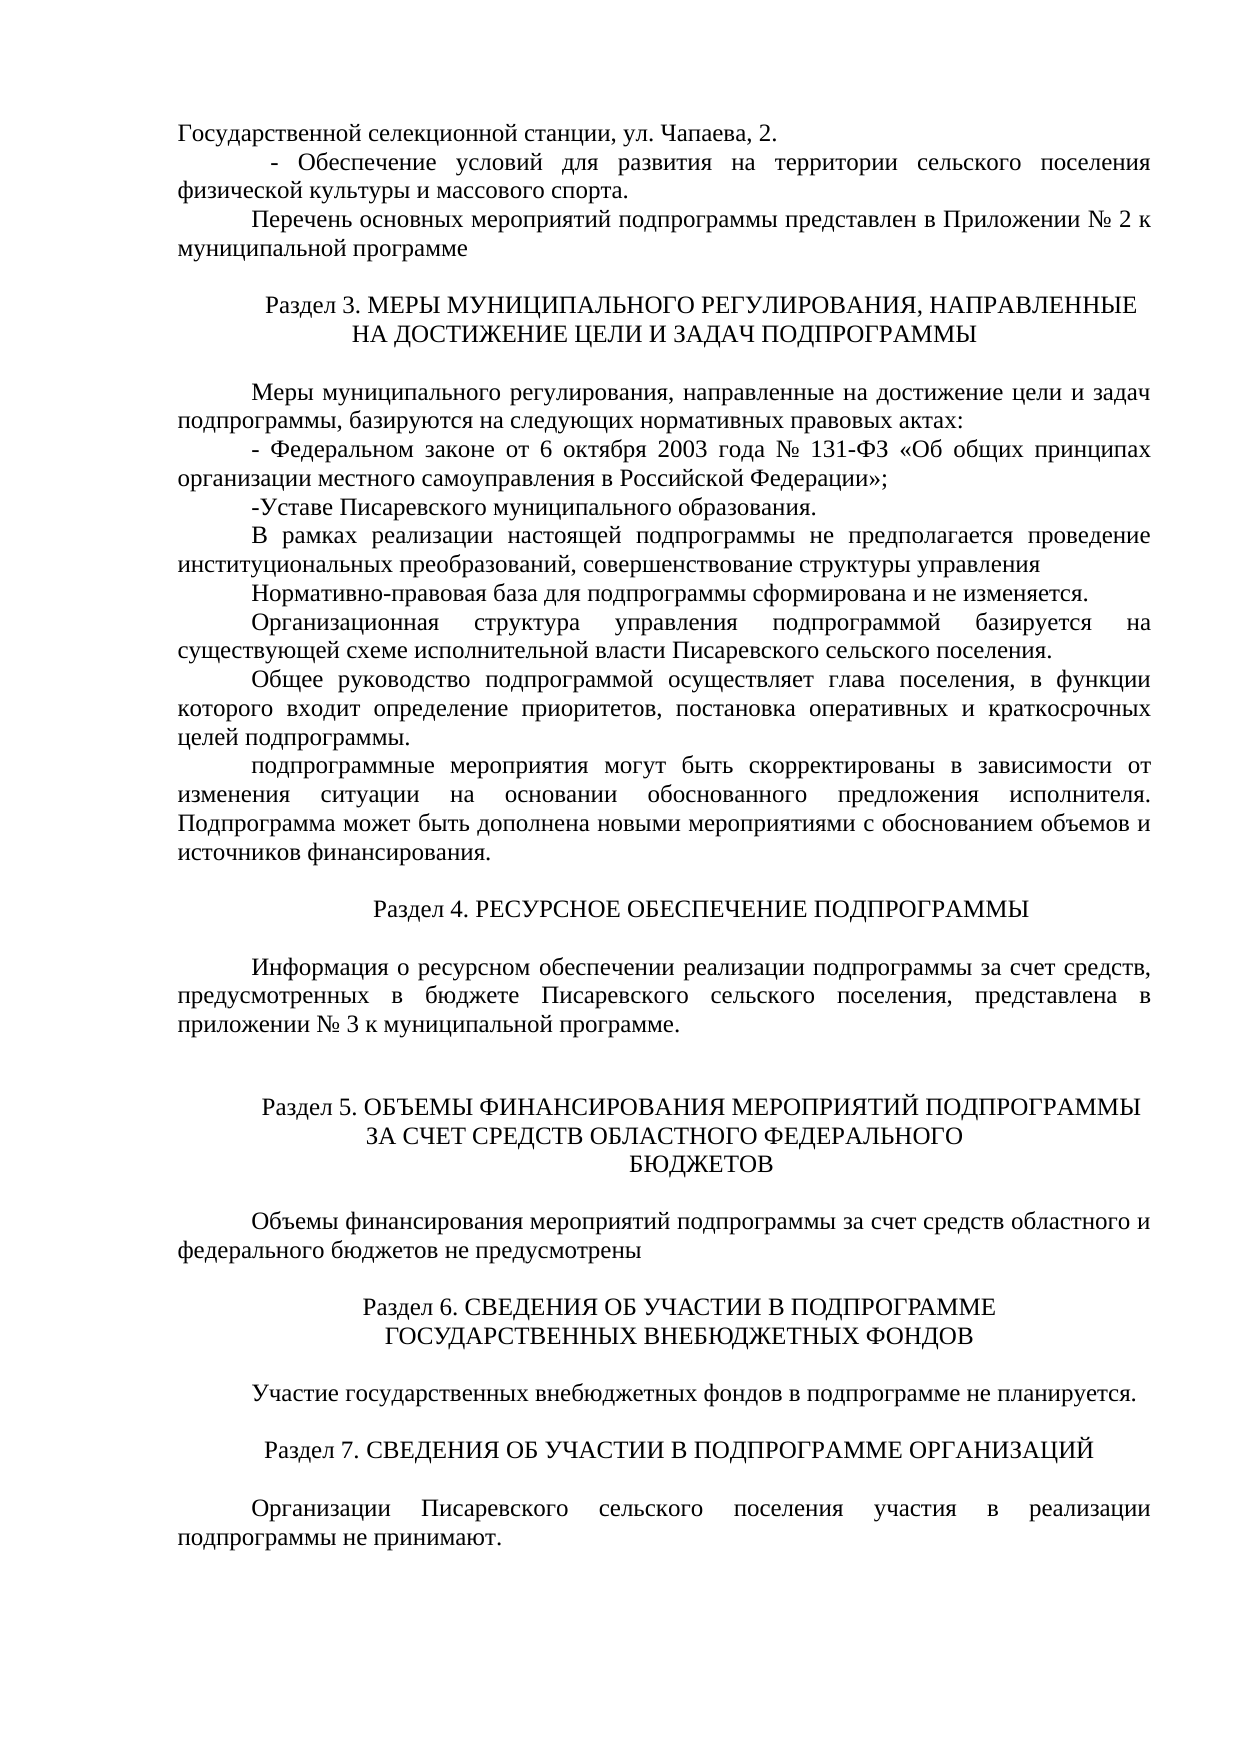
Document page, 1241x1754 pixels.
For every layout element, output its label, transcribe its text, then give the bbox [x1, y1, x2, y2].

text Раздел 7. СВЕДЕНИЯ ОБ УЧАСТИИ В ПОДПРОГРАММЕ ОРГАНИЗАЦИЙ [118, 1436, 1167, 1464]
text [177, 118, 1152, 147]
text - Обеспечение условий для развития на территории сельского поселения физической культуры и массового спорта. [177, 147, 1152, 204]
text Участие государственных внебюджетных фондов в подпрограмме не планируется. [177, 1378, 1152, 1407]
text Раздел 3. МЕРЫ МУНИЦИПАЛЬНОГО РЕГУЛИРОВАНИЯ, НАПРАВЛЕННЫЕ НА ДОСТИЖЕНИЕ ЦЕЛИ И ЗАДАЧ ПОДПРОГРАММЫ [177, 291, 1152, 348]
text ГОСУДАРСТВЕННЫХ ВНЕБЮДЖЕТНЫХ ФОНДОВ [118, 1321, 1167, 1350]
text Общее руководство подпрограммой осуществляет глава поселения, в функции которого входит определение приоритетов, постановка оперативных и краткосрочных целей подпрограммы. [177, 664, 1152, 751]
text В рамках реализации настоящей подпрограммы не предполагается проведение институциональных преобразований, совершенствование структуры управления [177, 521, 1152, 578]
text Организационная структура управления подпрограммой базируется на существующей схеме исполнительной власти Писаревского сельского поселения. [177, 607, 1152, 664]
text Перечень основных мероприятий подпрограммы представлен в Приложении № 2 к муниципальной программе [177, 204, 1152, 262]
text подпрограммные мероприятия могут быть скорректированы в зависимости от изменения ситуации на основании обоснованного предложения исполнителя. Подпрограмма может быть дополнена новыми мероприятиями с обоснованием объемов и источников финансирования. [177, 751, 1152, 866]
text Нормативно-правовая база для подпрограммы сформирована и не изменяется. [177, 578, 1152, 607]
text Раздел 5. ОБЪЕМЫ ФИНАНСИРОВАНИЯ МЕРОПРИЯТИЙ ПОДПРОГРАММЫ ЗА СЧЕТ СРЕДСТВ ОБЛАСТНОГО ФЕДЕРАЛЬНОГО [177, 1092, 1152, 1149]
text Раздел 6. СВЕДЕНИЯ ОБ УЧАСТИИ В ПОДПРОГРАММЕ [118, 1292, 1167, 1321]
text Раздел 4. РЕСУРСНОЕ ОБЕСПЕЧЕНИЕ ПОДПРОГРАММЫ [177, 894, 1152, 923]
text Организации Писаревского сельского поселения участия в реализации подпрограммы не принимают. [177, 1493, 1152, 1551]
text БЮДЖЕТОВ [177, 1149, 1152, 1178]
text Информация о ресурсном обеспечении реализации подпрограммы за счет средств, предусмотренных в бюджете Писаревского сельского поселения, представлена в приложении № 3 к муниципальной программе. [177, 952, 1152, 1038]
text Меры муниципального регулирования, направленные на достижение цели и задач подпрограммы, базируются на следующих нормативных правовых актах: [177, 377, 1152, 434]
text - Федеральном законе от 6 октября 2003 года № 131-ФЗ «Об общих принципах организации местного самоуправления в Российской Федерации»; [177, 434, 1152, 492]
text Объемы финансирования мероприятий подпрограммы за счет средств областного и федерального бюджетов не предусмотрены [177, 1206, 1152, 1264]
text -Уставе Писаревского муниципального образования. [177, 492, 1152, 521]
